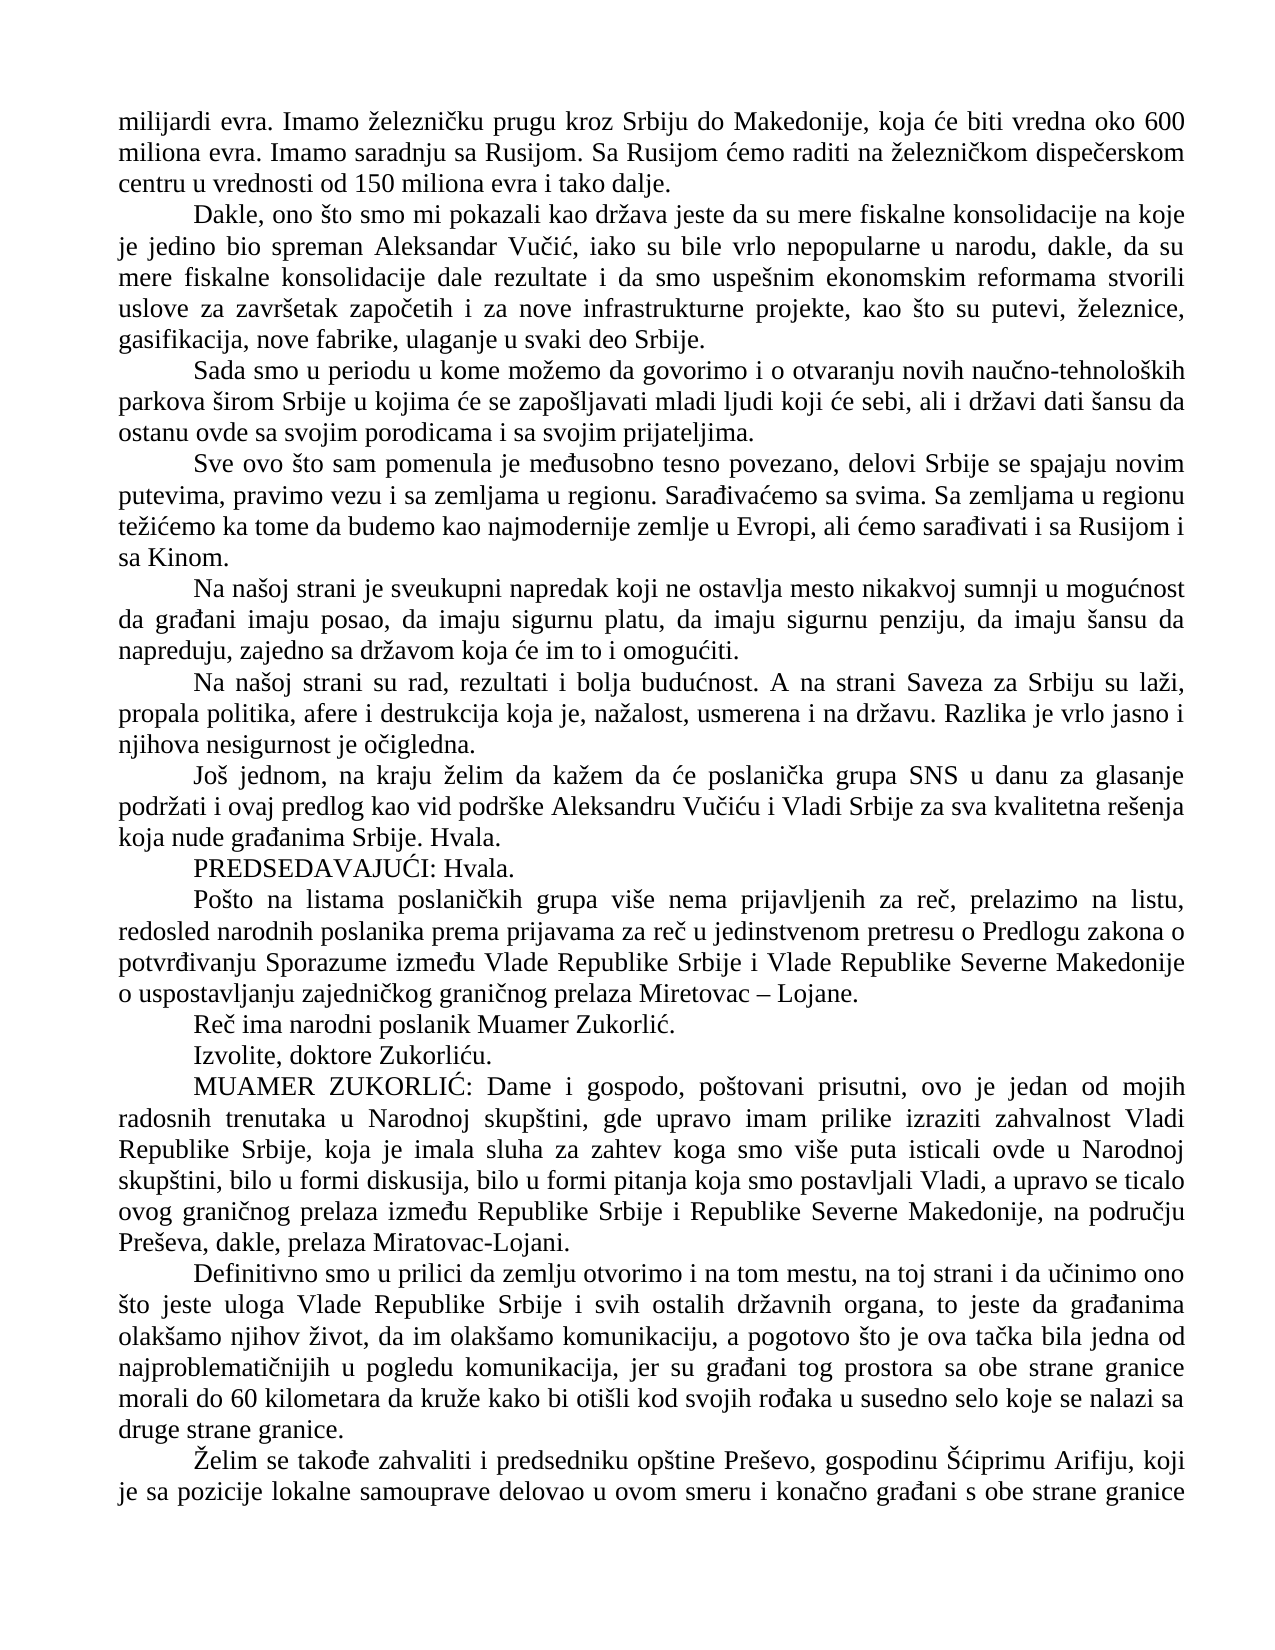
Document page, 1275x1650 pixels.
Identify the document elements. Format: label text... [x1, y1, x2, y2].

text Još jednom, na kraju želim da kažem da će poslanička grupa SNS u danu za glasanje podržati i ovaj predlog kao vid podrške Aleksandru Vučiću i Vladi Srbije za sva kvalitetna rešenja koja nude građanima Srbije. Hvala. [118, 759, 1186, 852]
text Pošto na listama poslaničkih grupa više nema prijavljenih za reč, prelazimo na listu, redosled narodnih poslanika prema prijavama za reč u jedinstvenom pretresu o Predlogu zakona o potvrđivanju Sporazume između Vlade Republike Srbije i Vlade Republike Severne Makedonije o uspostavljanju zajedničkog graničnog prelaza Miretovac – Lojane. [118, 884, 1186, 1008]
text Definitivno smo u prilici da zemlju otvorimo i na tom mestu, na toj strani i da učinimo ono što jeste uloga Vlade Republike Srbije i svih ostalih državnih organa, to jeste da građanima olakšamo njihov život, da im olakšamo komunikaciju, a pogotovo što je ova tačka bila jedna od najproblematičnijih u pogledu komunikacija, jer su građani tog prostora sa obe strane granice morali do 60 kilometara da kruže kako bi otišli kod svojih rođaka u susedno selo koje se nalazi sa druge strane granice. [118, 1257, 1186, 1444]
text Sada smo u periodu u kome možemo da govorimo i o otvaranju novih naučno-tehnoloških parkova širom Srbije u kojima će se zapošljavati mladi ljudi koji će sebi, ali i državi dati šansu da ostanu ovde sa svojim porodicama i sa svojim prijateljima. [118, 354, 1186, 448]
text PREDSEDAVAJUĆI: Hvala. [118, 852, 1186, 884]
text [118, 105, 1186, 198]
text Na našoj strani su rad, rezultati i bolja budućnost. A na strani Saveza za Srbiju su laži, propala politika, afere i destrukcija koja je, nažalost, usmerena i na državu. Razlika je vrlo jasno i njihova nesigurnost je očigledna. [118, 666, 1186, 759]
text Sve ovo što sam pomenula je međusobno tesno povezano, delovi Srbije se spajaju novim putevima, pravimo vezu i sa zemljama u regionu. Sarađivaćemo sa svima. Sa zemljama u regionu težićemo ka tome da budemo kao najmodernije zemlje u Evropi, ali ćemo sarađivati i sa Rusijom i sa Kinom. [118, 448, 1186, 572]
text Dakle, ono što smo mi pokazali kao država jeste da su mere fiskalne konsolidacije na koje je jedino bio spreman Aleksandar Vučić, iako su bile vrlo nepopularne u narodu, dakle, da su mere fiskalne konsolidacije dale rezultate i da smo uspešnim ekonomskim reformama stvorili uslove za završetak započetih i za nove infrastrukturne projekte, kao što su putevi, železnice, gasifikacija, nove fabrike, ulaganje u svaki deo Srbije. [118, 198, 1186, 354]
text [118, 1444, 1186, 1507]
text MUAMER ZUKORLIĆ: Dame i gospodo, poštovani prisutni, ovo je jedan od mojih radosnih trenutaka u Narodnoj skupštini, gde upravo imam prilike izraziti zahvalnost Vladi Republike Srbije, koja je imala sluha za zahtev koga smo više puta isticali ovde u Narodnoj skupštini, bilo u formi diskusija, bilo u formi pitanja koja smo postavljali Vladi, a upravo se ticalo ovog graničnog prelaza između Republike Srbije i Republike Severne Makedonije, na području Preševa, dakle, prelaza Miratovac-Lojani. [118, 1071, 1186, 1257]
text Na našoj strani je sveukupni napredak koji ne ostavlja mesto nikakvoj sumnji u mogućnost da građani imaju posao, da imaju sigurnu platu, da imaju sigurnu penziju, da imaju šansu da napreduju, zajedno sa državom koja će im to i omogućiti. [118, 572, 1186, 666]
text Reč ima narodni poslanik Muamer Zukorlić. [118, 1008, 1186, 1039]
text Izvolite, doktore Zukorliću. [118, 1039, 1186, 1071]
